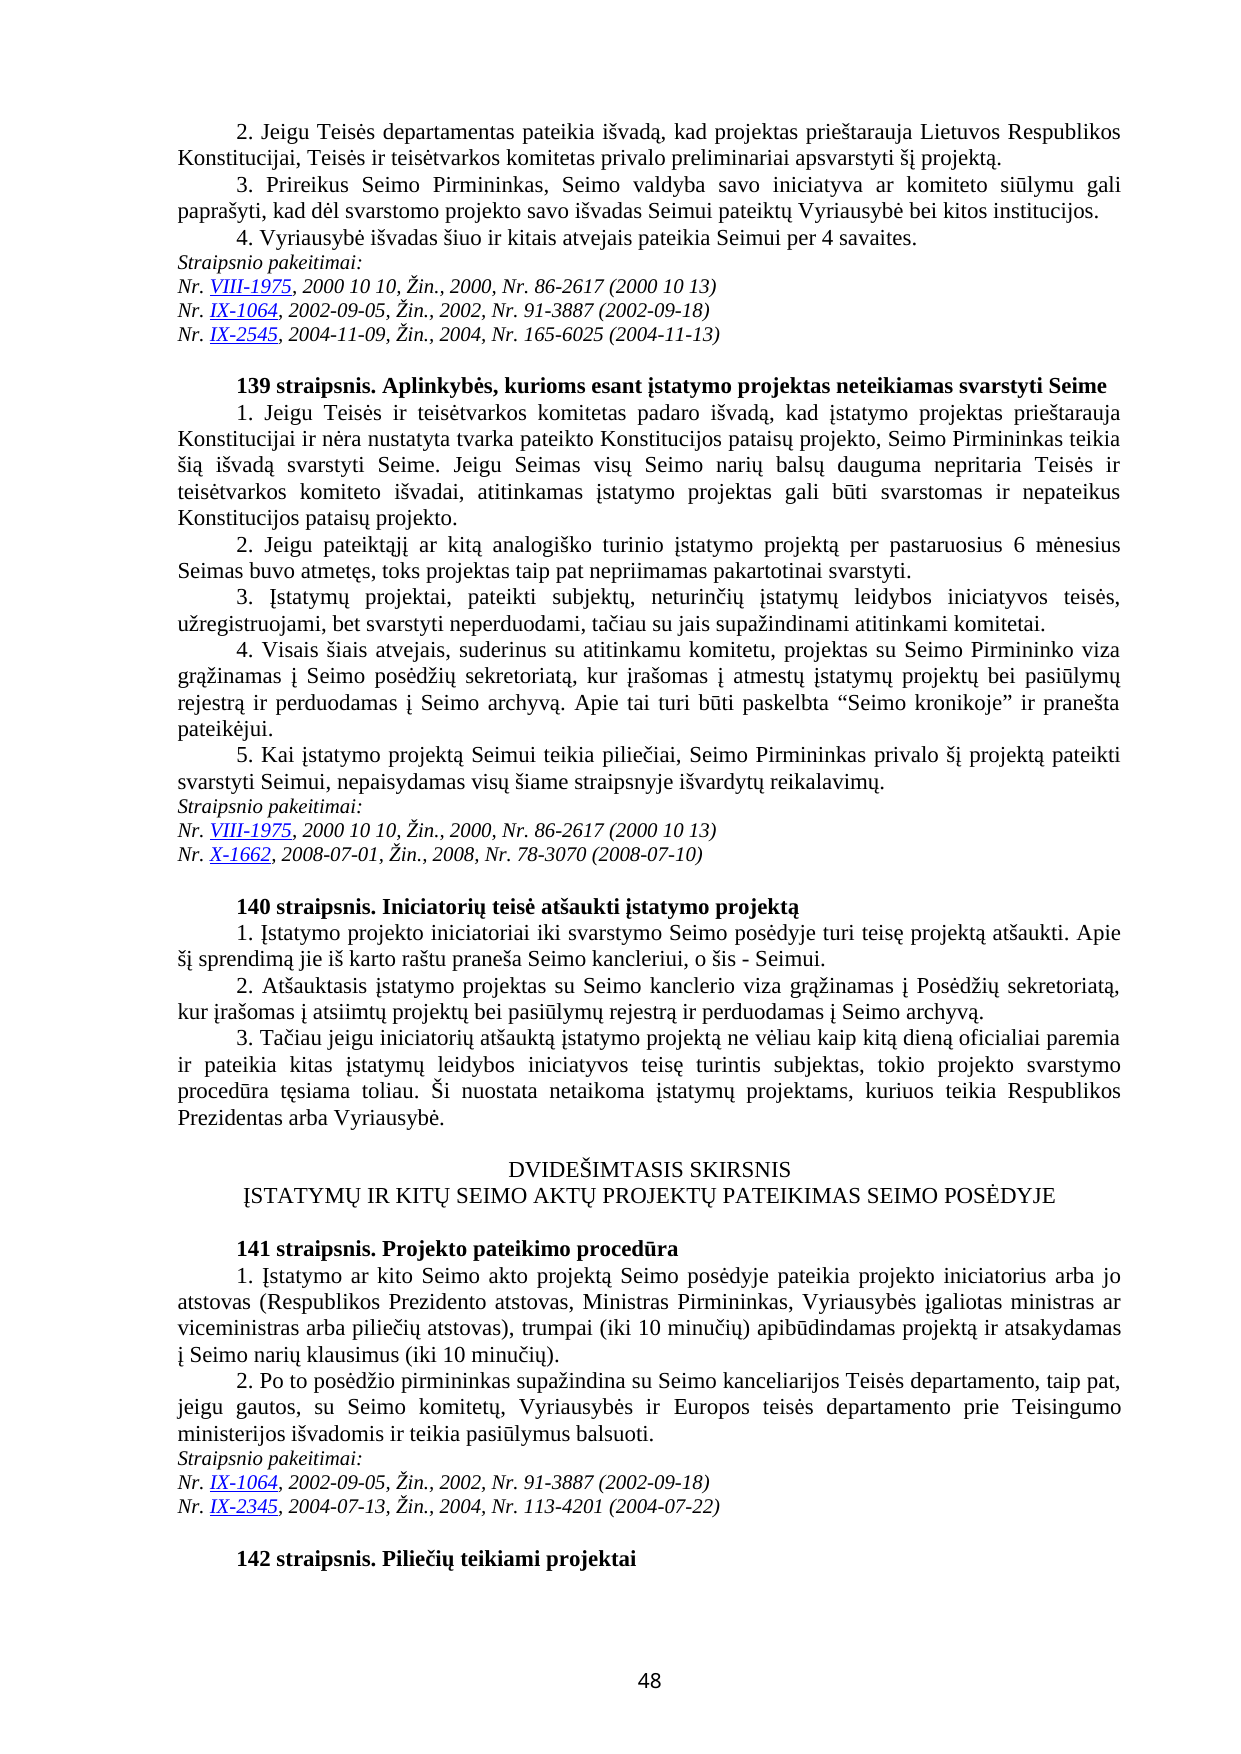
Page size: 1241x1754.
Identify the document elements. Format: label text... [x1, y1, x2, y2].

text Straipsnio pakeitimai: [177, 794, 1122, 818]
text 2. Jeigu Teisės departamentas pateikia išvadą, kad projektas prieštarauja Lietuvos Respublikos Konstitucijai, Teisės ir teisėtvarkos komitetas privalo preliminariai apsvarstyti šį projektą. [177, 118, 1122, 171]
text 2. Atšauktasis įstatymo projektas su Seimo kanclerio viza grąžinamas į Posėdžių sekretoriatą, kur įrašomas į atsiimtų projektų bei pasiūlymų rejestrą ir perduodamas į Seimo archyvą. [177, 972, 1122, 1024]
text Nr. IX-1064, 2002-09-05, Žin., 2002, Nr. 91-3887 (2002-09-18) [177, 298, 1122, 322]
text Nr. IX-1064, 2002-09-05, Žin., 2002, Nr. 91-3887 (2002-09-18) [177, 1470, 1122, 1494]
text 2. Jeigu pateiktąjį ar kitą analogiško turinio įstatymo projektą per pastaruosius 6 mėnesius Seimas buvo atmetęs, toks projektas taip pat nepriimamas pakartotinai svarstyti. [177, 531, 1122, 583]
text Nr. IX-2545, 2004-11-09, Žin., 2004, Nr. 165-6025 (2004-11-13) [177, 322, 1122, 346]
text 5. Kai įstatymo projektą Seimui teikia piliečiai, Seimo Pirmininkas privalo šį projektą pateikti svarstyti Seimui, nepaisydamas visų šiame straipsnyje išvardytų reikalavimų. [177, 741, 1122, 794]
text Straipsnio pakeitimai: [177, 250, 1122, 274]
text 142 straipsnis. Piliečių teikiami projektai [177, 1545, 1122, 1571]
text 4. Visais šiais atvejais, suderinus su atitinkamu komitetu, projektas su Seimo Pirmininko viza grąžinamas į Seimo posėdžių sekretoriatą, kur įrašomas į atmestų įstatymų projektų bei pasiūlymų rejestrą ir perduodamas į Seimo archyvą. Apie tai turi būti paskelbta “Seimo kronikoje” ir pranešta pateikėjui. [177, 636, 1122, 741]
text Nr. VIII-1975, 2000 10 10, Žin., 2000, Nr. 86-2617 (2000 10 13) [177, 274, 1122, 298]
text Nr. X-1662, 2008-07-01, Žin., 2008, Nr. 78-3070 (2008-07-10) [177, 842, 1122, 866]
text 4. Vyriausybė išvadas šiuo ir kitais atvejais pateikia Seimui per 4 savaites. [177, 223, 1122, 250]
text 3. Prireikus Seimo Pirmininkas, Seimo valdyba savo iniciatyva ar komiteto siūlymu gali paprašyti, kad dėl svarstomo projekto savo išvadas Seimui pateiktų Vyriausybė bei kitos institucijos. [177, 171, 1122, 223]
text 3. Įstatymų projektai, pateikti subjektų, neturinčių įstatymų leidybos iniciatyvos teisės, užregistruojami, bet svarstyti neperduodami, tačiau su jais supažindinami atitinkami komitetai. [177, 583, 1122, 636]
text 1. Įstatymo projekto iniciatoriai iki svarstymo Seimo posėdyje turi teisę projektą atšaukti. Apie šį sprendimą jie iš karto raštu praneša Seimo kancleriui, o šis - Seimui. [177, 919, 1122, 972]
text 2. Po to posėdžio pirmininkas supažindina su Seimo kanceliarijos Teisės departamento, taip pat, jeigu gautos, su Seimo komitetų, Vyriausybės ir Europos teisės departamento prie Teisingumo ministerijos išvadomis ir teikia pasiūlymus balsuoti. [177, 1367, 1122, 1446]
text 3. Tačiau jeigu iniciatorių atšauktą įstatymo projektą ne vėliau kaip kitą dieną oficialiai paremia ir pateikia kitas įstatymų leidybos iniciatyvos teisę turintis subjektas, tokio projekto svarstymo procedūra tęsiama toliau. Ši nuostata netaikoma įstatymų projektams, kuriuos teikia Respublikos Prezidentas arba Vyriausybė. [177, 1024, 1122, 1130]
text ĮSTATYMŲ IR KITŲ SEIMO AKTŲ PROJEKTŲ PATEIKIMAS SEIMO POSĖDYJE [177, 1183, 1122, 1209]
text Nr. IX-2345, 2004-07-13, Žin., 2004, Nr. 113-4201 (2004-07-22) [177, 1494, 1122, 1518]
text DVIDEŠIMTASIS SKIRSNIS [177, 1156, 1122, 1183]
text 139 straipsnis. Aplinkybės, kurioms esant įstatymo projektas neteikiamas svarstyti Seime [236, 372, 1122, 399]
text 1. Jeigu Teisės ir teisėtvarkos komitetas padaro išvadą, kad įstatymo projektas prieštarauja Konstitucijai ir nėra nustatyta tvarka pateikto Konstitucijos pataisų projekto, Seimo Pirmininkas teikia šią išvadą svarstyti Seime. Jeigu Seimas visų Seimo narių balsų dauguma nepritaria Teisės ir teisėtvarkos komiteto išvadai, atitinkamas įstatymo projektas gali būti svarstomas ir nepateikus Konstitucijos pataisų projekto. [177, 399, 1122, 531]
text 140 straipsnis. Iniciatorių teisė atšaukti įstatymo projektą [177, 893, 1122, 919]
text 141 straipsnis. Projekto pateikimo procedūra [177, 1235, 1122, 1262]
text 1. Įstatymo ar kito Seimo akto projektą Seimo posėdyje pateikia projekto iniciatorius arba jo atstovas (Respublikos Prezidento atstovas, Ministras Pirmininkas, Vyriausybės įgaliotas ministras ar viceministras arba piliečių atstovas), trumpai (iki 10 minučių) apibūdindamas projektą ir atsakydamas į Seimo narių klausimus (iki 10 minučių). [177, 1262, 1122, 1367]
text Nr. VIII-1975, 2000 10 10, Žin., 2000, Nr. 86-2617 (2000 10 13) [177, 818, 1122, 842]
text Straipsnio pakeitimai: [177, 1446, 1122, 1470]
